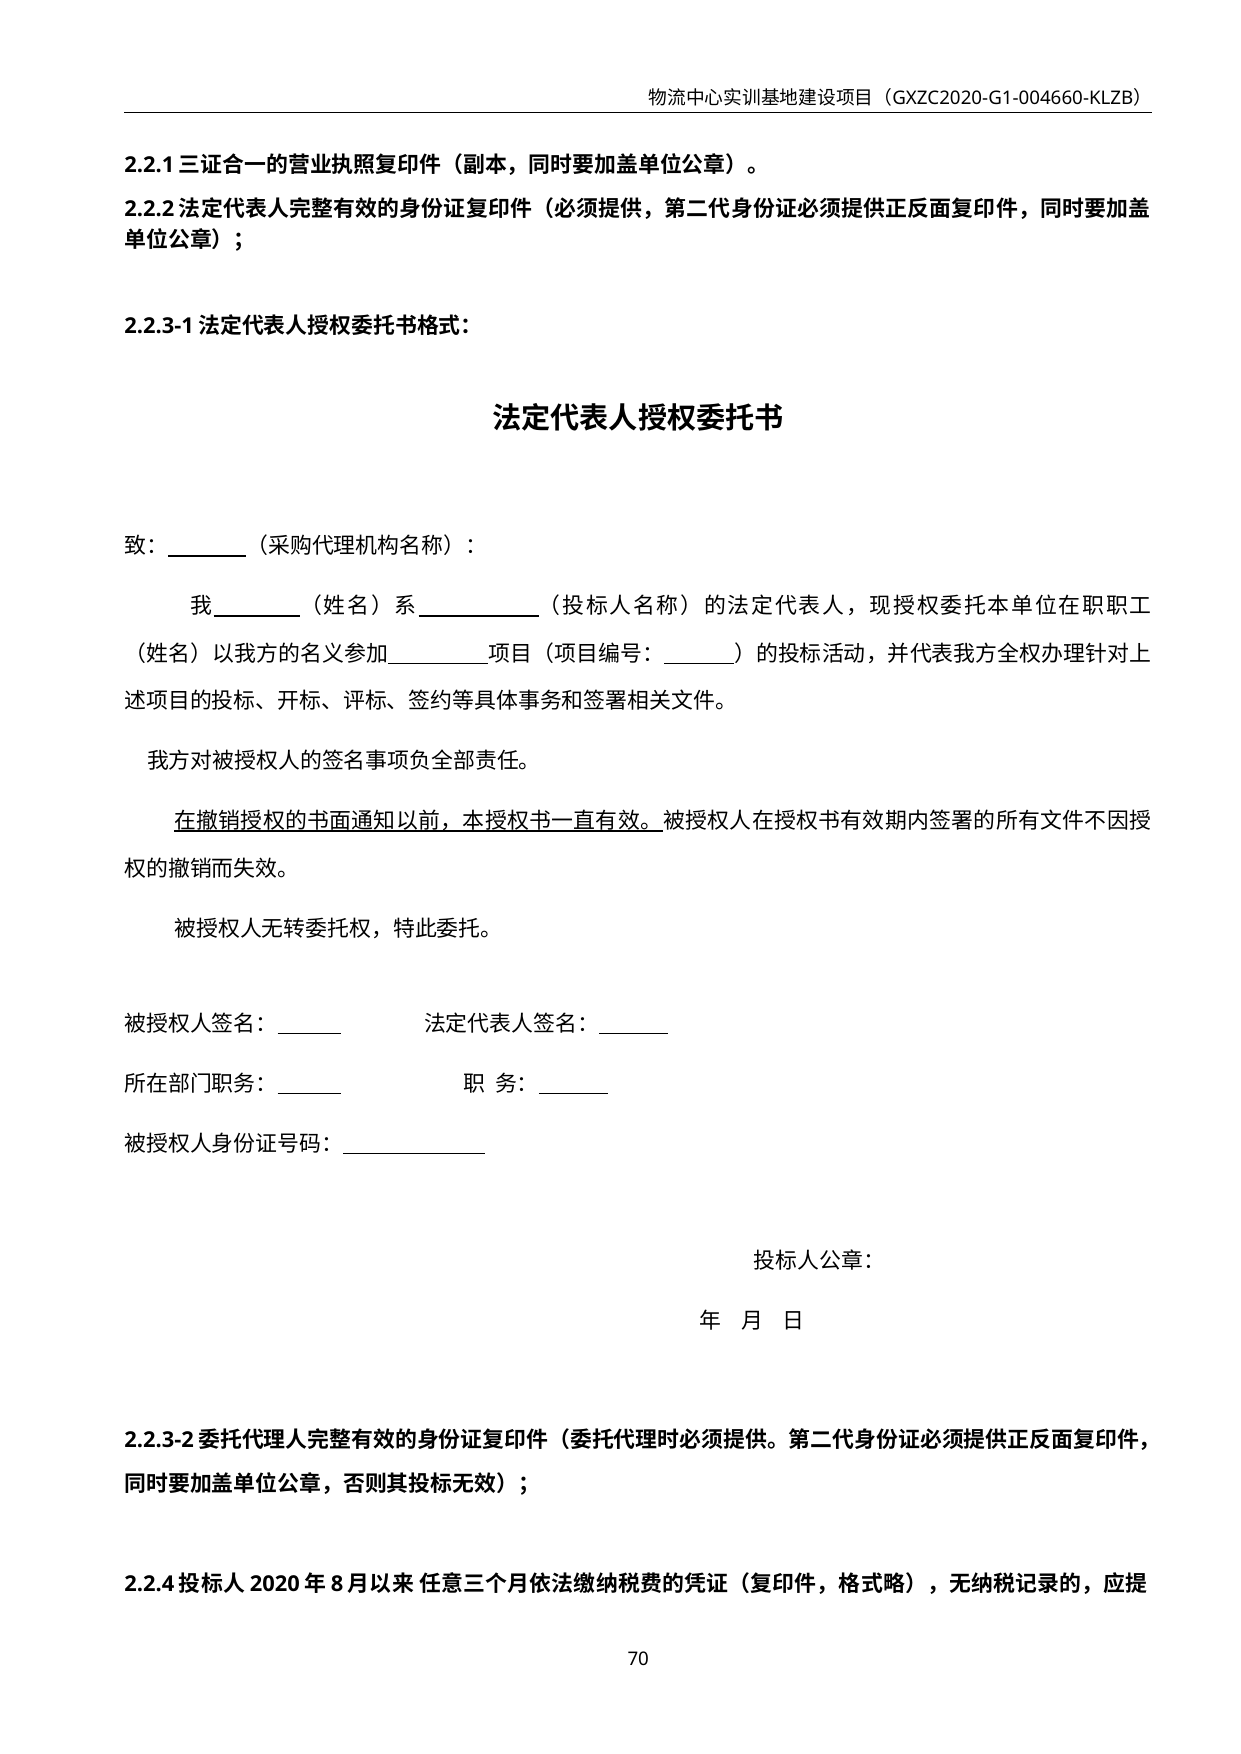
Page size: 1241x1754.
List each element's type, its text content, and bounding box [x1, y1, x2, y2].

text 法定代表人授权委托书 [124, 395, 1152, 437]
text 被授权人身份证号码： [124, 1126, 1152, 1157]
text 被授权人签名： 法定代表人签名： [124, 1006, 1152, 1037]
text 2.2.3-1法定代表人授权委托书格式： [124, 308, 1152, 340]
text 投标人公章： [124, 1243, 1152, 1274]
text 我方对被授权人的签名事项负全部责任。 [124, 743, 1152, 775]
text 所在部门职务： 职 务： [124, 1066, 1152, 1097]
text 在撤销授权的书面通知以前，本授权书一直有效。被授权人在授权书有效期内签署的所有文件不因授权的撤销而失效。 [124, 803, 1152, 882]
text 我 （姓名）系 （投标人名称）的法定代表人，现授权委托本单位在职职工 （姓名）以我方的名义参加 项目（项目编号： ）的投标活动，并代表我方全权办理针对上述项目的投标、开标、评标、签约等具体事务和签署相关文件。 [124, 588, 1152, 715]
text 致： （采购代理机构名称）： [124, 528, 1152, 560]
text 2.2.2法定代表人完整有效的身份证复印件（必须提供，第二代身份证必须提供正反面复印件，同时要加盖单位公章）； [124, 191, 1152, 253]
text 2.2.1三证合一的营业执照复印件（副本，同时要加盖单位公章）。 [124, 147, 1152, 178]
text 2.2.3-2委托代理人完整有效的身份证复印件（委托代理时必须提供。第二代身份证必须提供正反面复印件，同时要加盖单位公章，否则其投标无效）； [124, 1413, 1152, 1500]
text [124, 1556, 1152, 1600]
text 年 月 日 [124, 1303, 1152, 1334]
text 被授权人无转委托权，特此委托。 [124, 911, 1152, 942]
